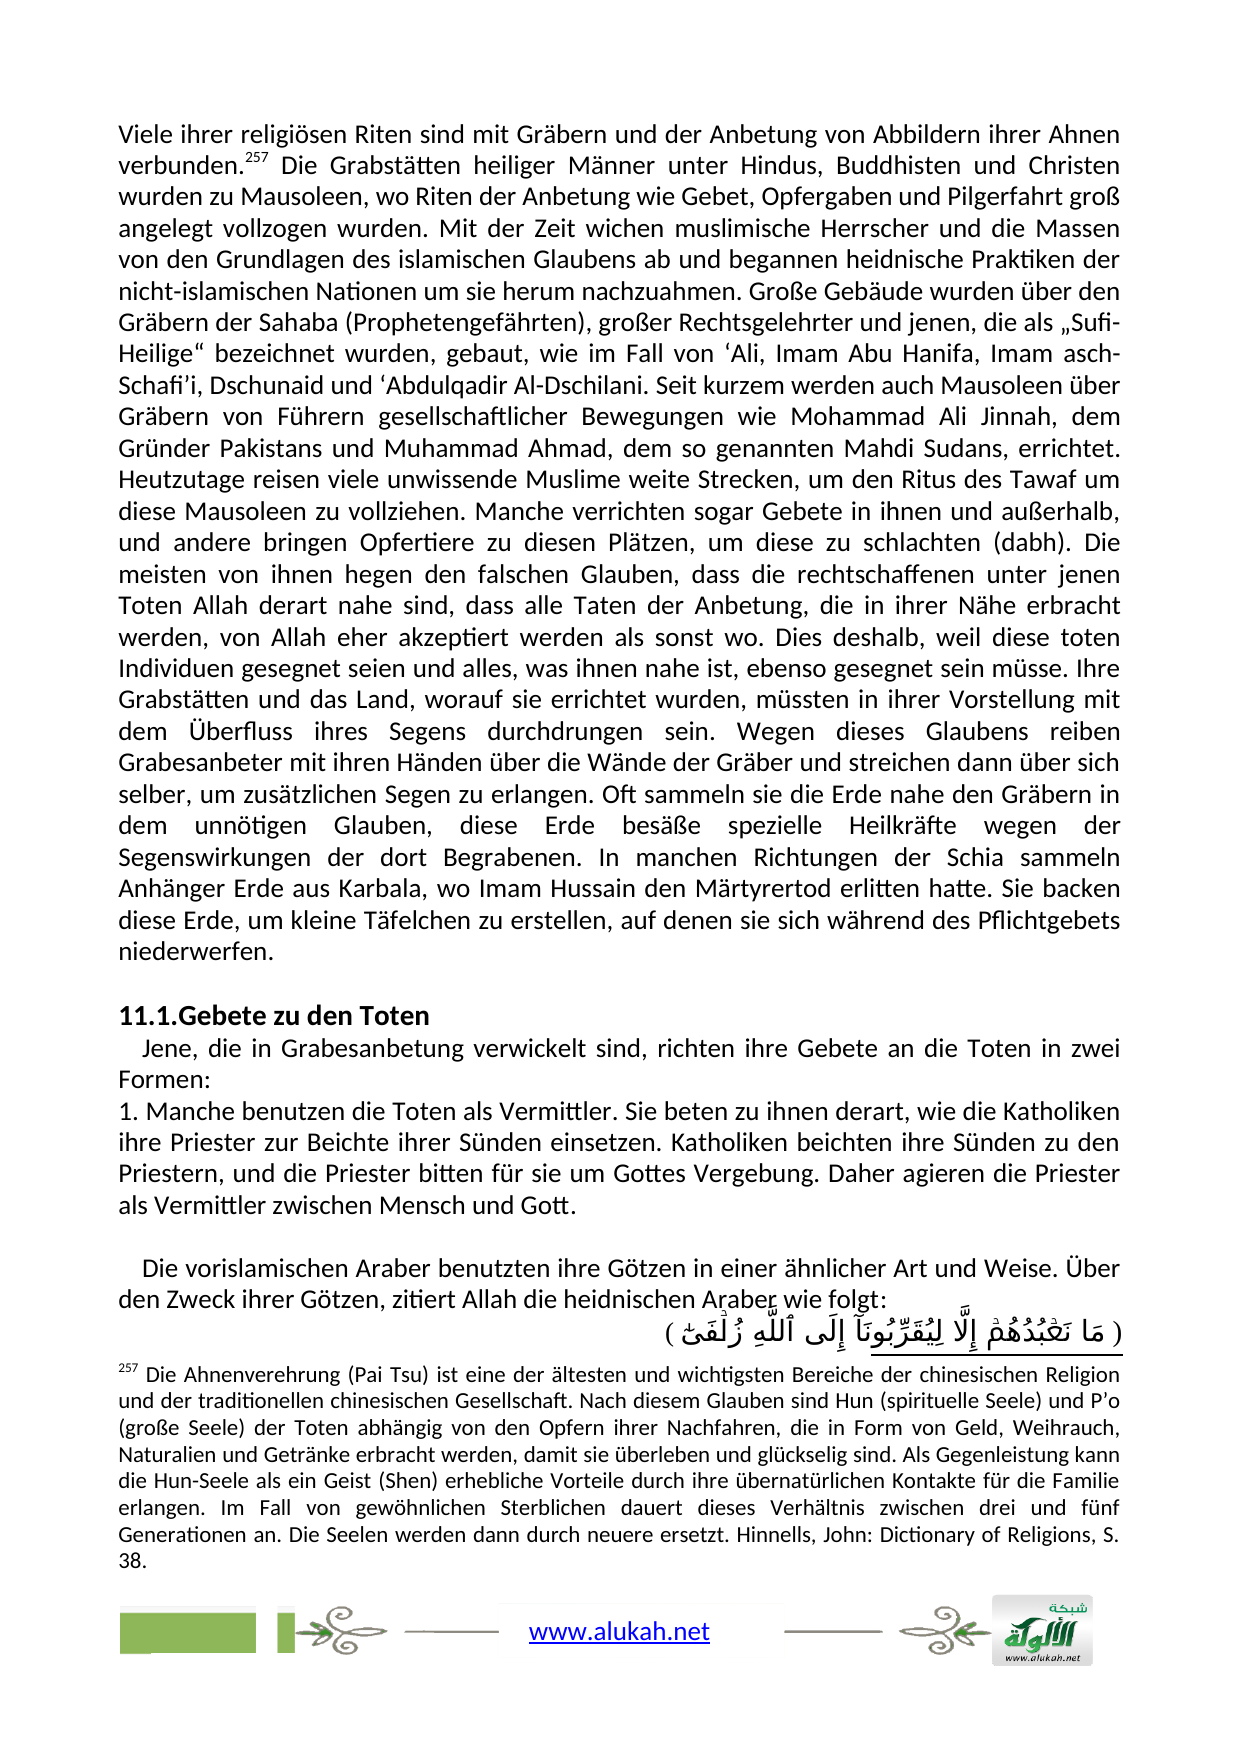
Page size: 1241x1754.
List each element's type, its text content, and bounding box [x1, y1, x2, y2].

text ( مَا نَعۡبُدُهُمۡ إِلَّا لِيُقَرِّبُونَآ إِلَى ٱللَّهِ زُلۡفَىٰٓ ) [118, 1315, 1122, 1348]
text 1. Manche benutzen die Toten als Vermittler. Sie beten zu ihnen derart, wie die Katholiken ihre Priester zur Beichte ihrer Sünden einsetzen. Katholiken beichten ihre Sünden zu den Priestern, und die Priester bitten für sie um Gottes Vergebung. Daher agieren die Priester als Vermittler zwischen Mensch und Gott. [118, 1095, 1122, 1221]
text Die vorislamischen Araber benutzten ihre Götzen in einer ähnlicher Art und Weise. Über den Zweck ihrer Götzen, zitiert Allah die heidnischen Araber wie folgt: [118, 1252, 1122, 1315]
text 11.1.Gebete zu den Toten [118, 999, 1122, 1032]
text Jene, die in Grabesanbetung verwickelt sind, richten ihre Gebete an die Toten in zwei Formen: [118, 1032, 1122, 1095]
picture [118, 1591, 1094, 1673]
